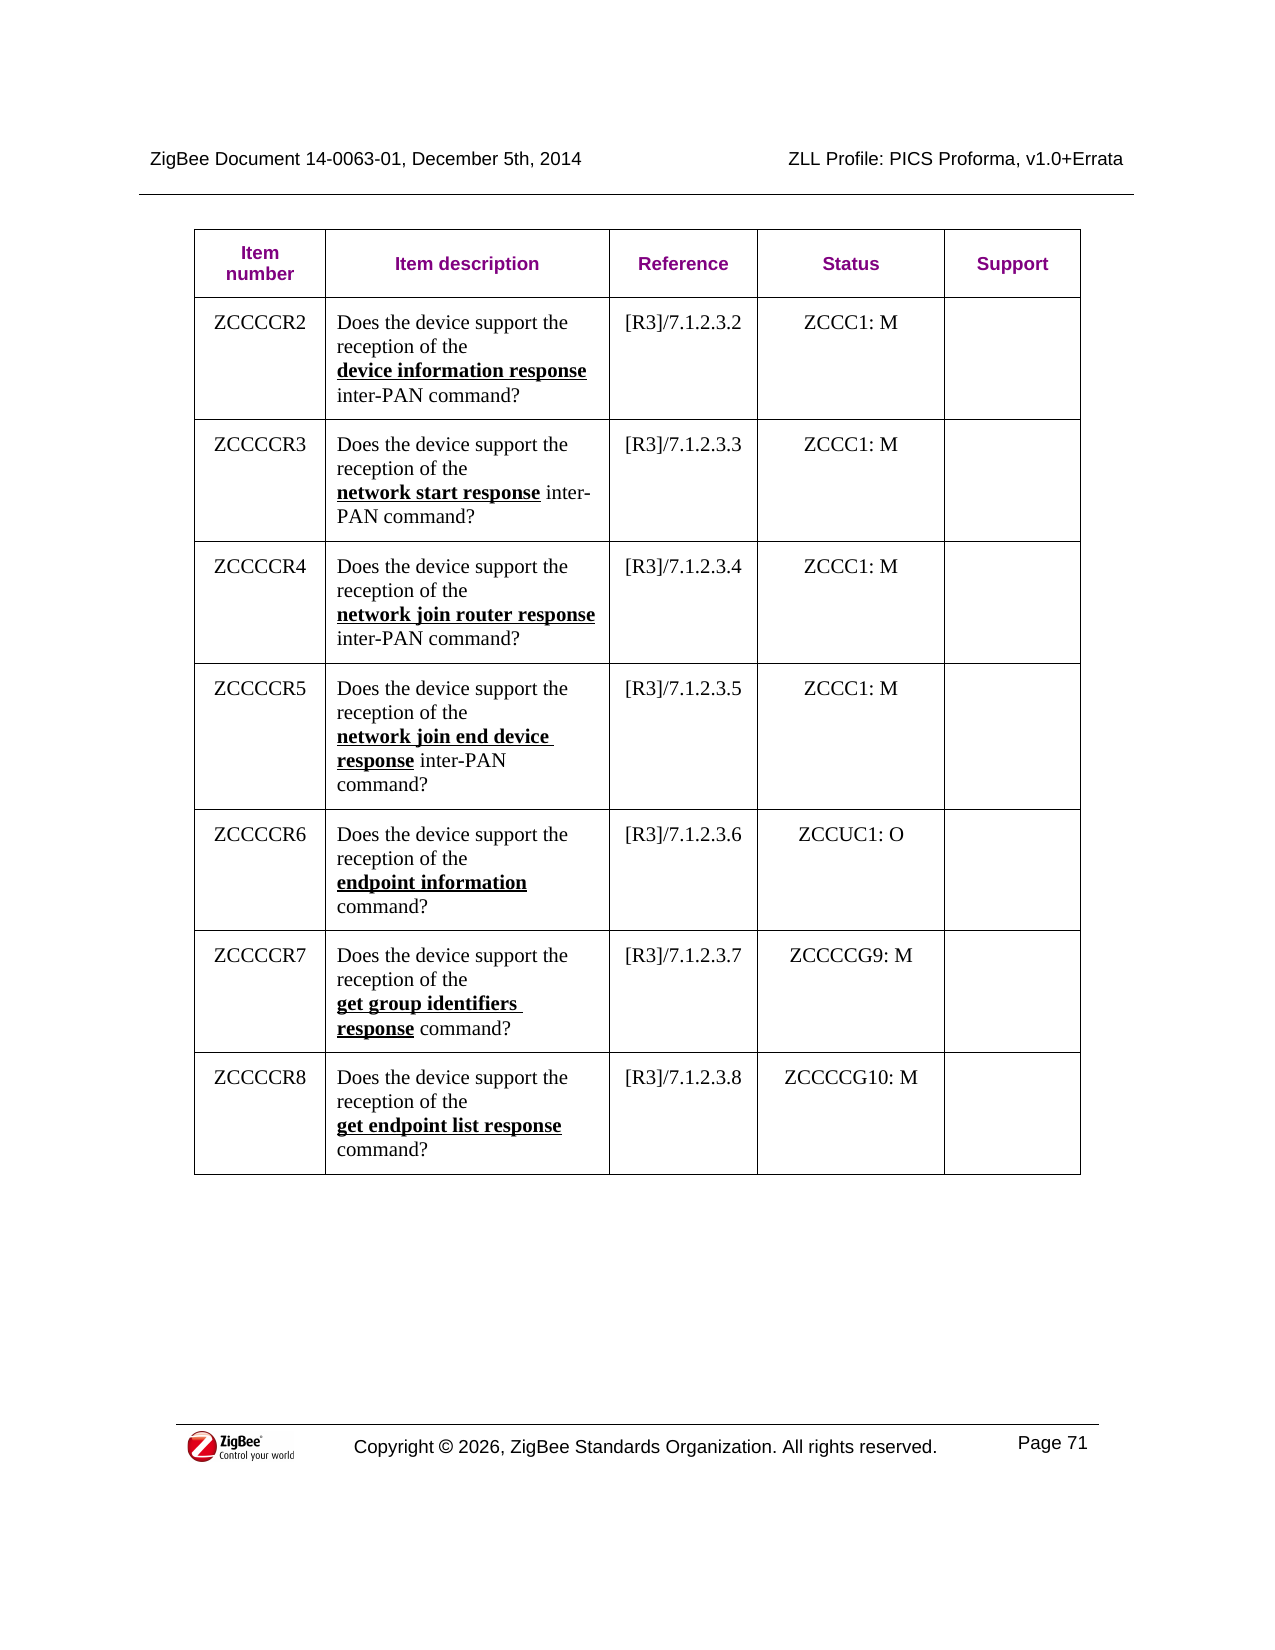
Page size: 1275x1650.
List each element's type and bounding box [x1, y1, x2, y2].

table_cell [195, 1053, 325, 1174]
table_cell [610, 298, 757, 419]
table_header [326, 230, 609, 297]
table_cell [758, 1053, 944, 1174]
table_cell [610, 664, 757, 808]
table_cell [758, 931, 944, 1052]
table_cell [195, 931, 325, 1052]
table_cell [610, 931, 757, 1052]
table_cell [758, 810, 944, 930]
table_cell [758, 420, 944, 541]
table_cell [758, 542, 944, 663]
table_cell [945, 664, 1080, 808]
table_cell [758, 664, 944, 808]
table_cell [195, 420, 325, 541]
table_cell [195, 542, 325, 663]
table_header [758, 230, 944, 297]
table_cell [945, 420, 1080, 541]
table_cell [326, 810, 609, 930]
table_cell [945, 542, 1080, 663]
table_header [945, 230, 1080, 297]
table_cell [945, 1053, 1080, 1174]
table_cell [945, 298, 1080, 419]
picture [187, 1431, 294, 1462]
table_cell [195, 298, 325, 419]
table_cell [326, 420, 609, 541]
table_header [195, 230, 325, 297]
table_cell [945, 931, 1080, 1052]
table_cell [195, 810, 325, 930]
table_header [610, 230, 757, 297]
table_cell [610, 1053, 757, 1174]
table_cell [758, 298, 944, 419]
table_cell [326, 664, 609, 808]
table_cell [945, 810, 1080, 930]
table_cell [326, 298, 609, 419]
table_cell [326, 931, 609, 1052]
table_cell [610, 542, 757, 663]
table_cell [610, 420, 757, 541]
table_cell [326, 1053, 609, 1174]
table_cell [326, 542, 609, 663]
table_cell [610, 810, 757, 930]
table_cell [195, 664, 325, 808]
